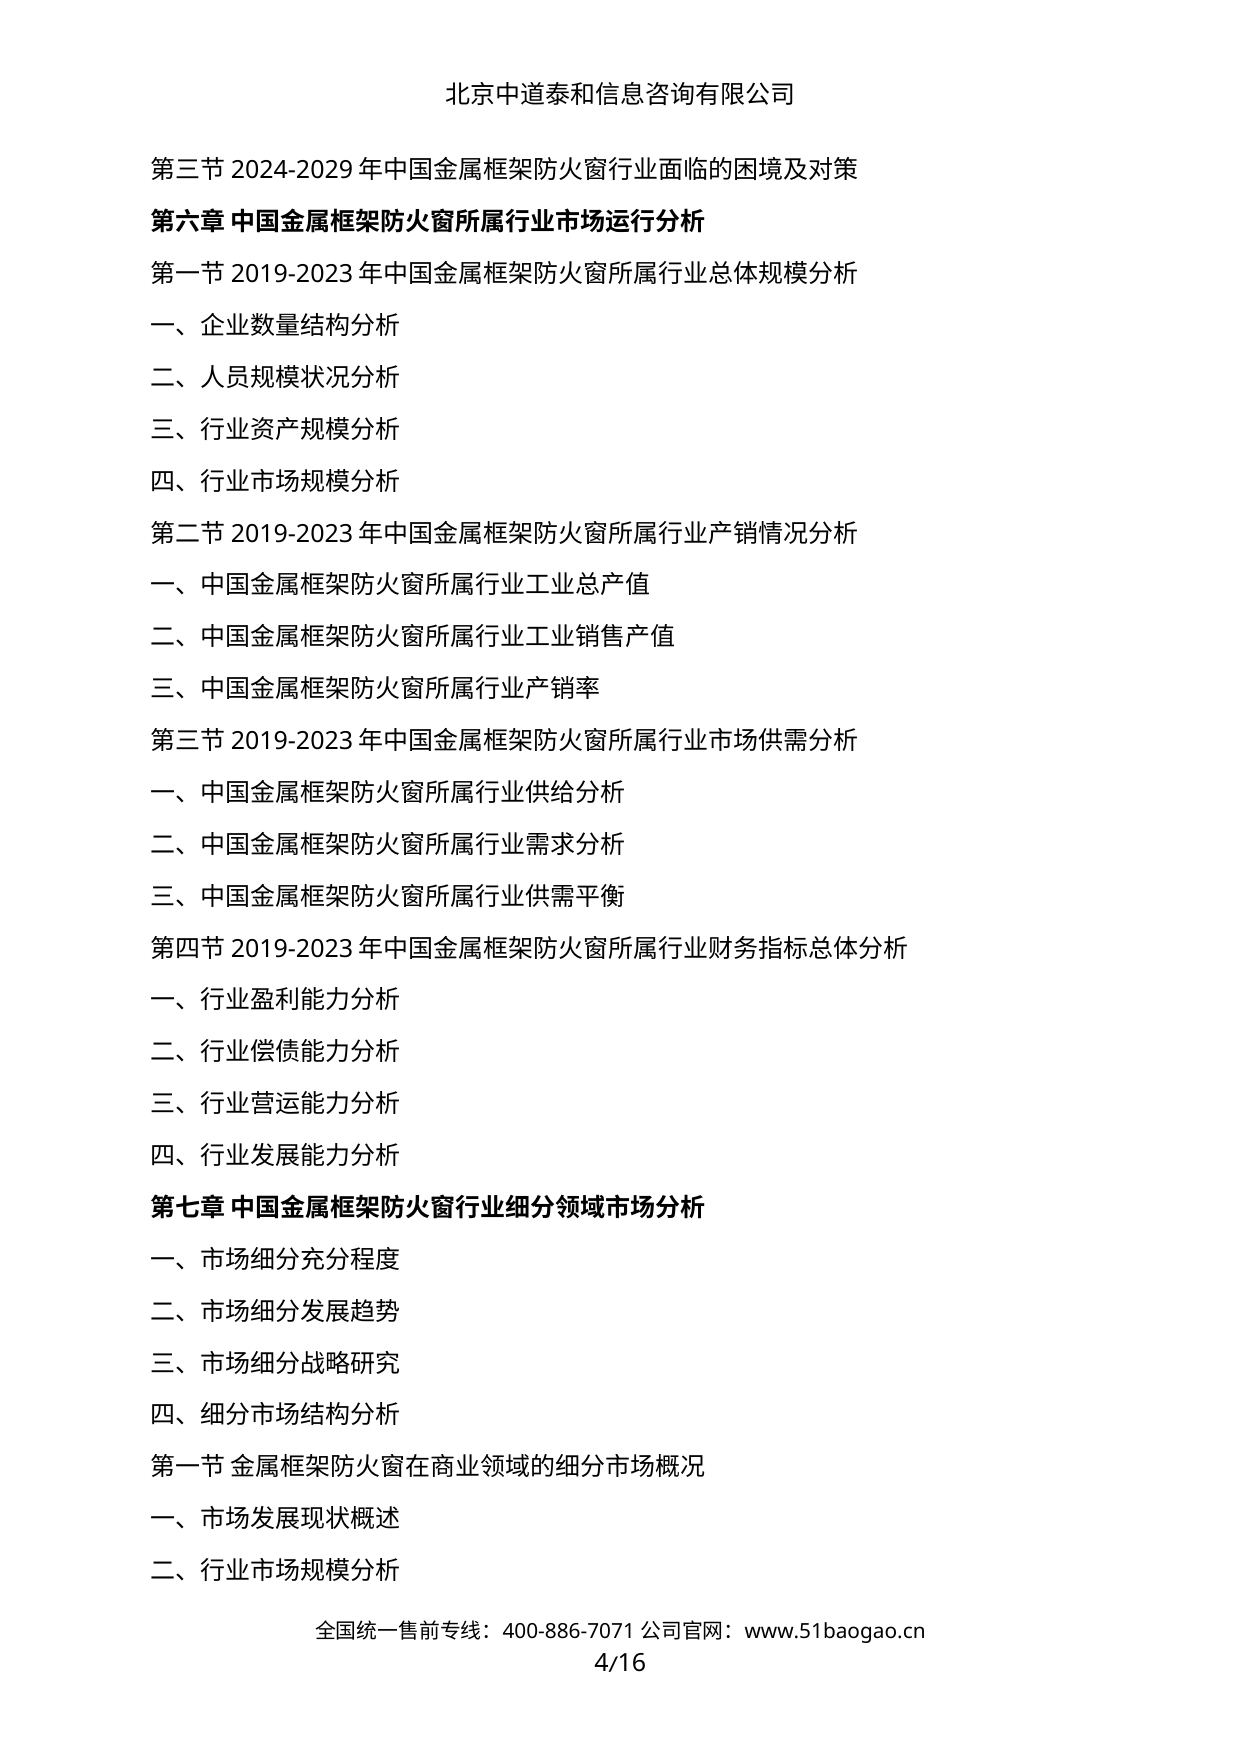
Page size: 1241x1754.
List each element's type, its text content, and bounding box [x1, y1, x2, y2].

text 二、行业市场规模分析 [150, 1551, 1090, 1587]
text 一、企业数量结构分析 [150, 306, 1090, 342]
text 四、行业发展能力分析 [150, 1136, 1090, 1172]
text 一、市场发展现状概述 [150, 1499, 1090, 1535]
text 一、市场细分充分程度 [150, 1239, 1090, 1276]
text 三、行业营运能力分析 [150, 1084, 1090, 1120]
text 四、细分市场结构分析 [150, 1395, 1090, 1431]
text 二、市场细分发展趋势 [150, 1291, 1090, 1327]
text 第四节 2019-2023年中国金属框架防火窗所属行业财务指标总体分析 [150, 928, 1090, 964]
text 第二节 2019-2023年中国金属框架防火窗所属行业产销情况分析 [150, 513, 1090, 549]
text 第三节 2024-2029年中国金属框架防火窗行业面临的困境及对策 [150, 150, 1090, 186]
text 一、中国金属框架防火窗所属行业工业总产值 [150, 565, 1090, 601]
text 一、中国金属框架防火窗所属行业供给分析 [150, 772, 1090, 809]
text 第一节 金属框架防火窗在商业领域的细分市场概况 [150, 1447, 1090, 1483]
text 第六章 中国金属框架防火窗所属行业市场运行分析 [150, 202, 1090, 238]
text 二、中国金属框架防火窗所属行业需求分析 [150, 824, 1090, 861]
text 四、行业市场规模分析 [150, 461, 1090, 497]
text 第七章 中国金属框架防火窗行业细分领域市场分析 [150, 1187, 1090, 1224]
text 三、中国金属框架防火窗所属行业供需平衡 [150, 876, 1090, 912]
text 二、人员规模状况分析 [150, 357, 1090, 394]
text 一、行业盈利能力分析 [150, 980, 1090, 1016]
text 二、行业偿债能力分析 [150, 1032, 1090, 1068]
text 二、中国金属框架防火窗所属行业工业销售产值 [150, 617, 1090, 653]
text 三、市场细分战略研究 [150, 1343, 1090, 1379]
text 第一节 2019-2023年中国金属框架防火窗所属行业总体规模分析 [150, 254, 1090, 290]
text 三、行业资产规模分析 [150, 409, 1090, 446]
text 三、中国金属框架防火窗所属行业产销率 [150, 669, 1090, 705]
text 第三节 2019-2023年中国金属框架防火窗所属行业市场供需分析 [150, 721, 1090, 757]
